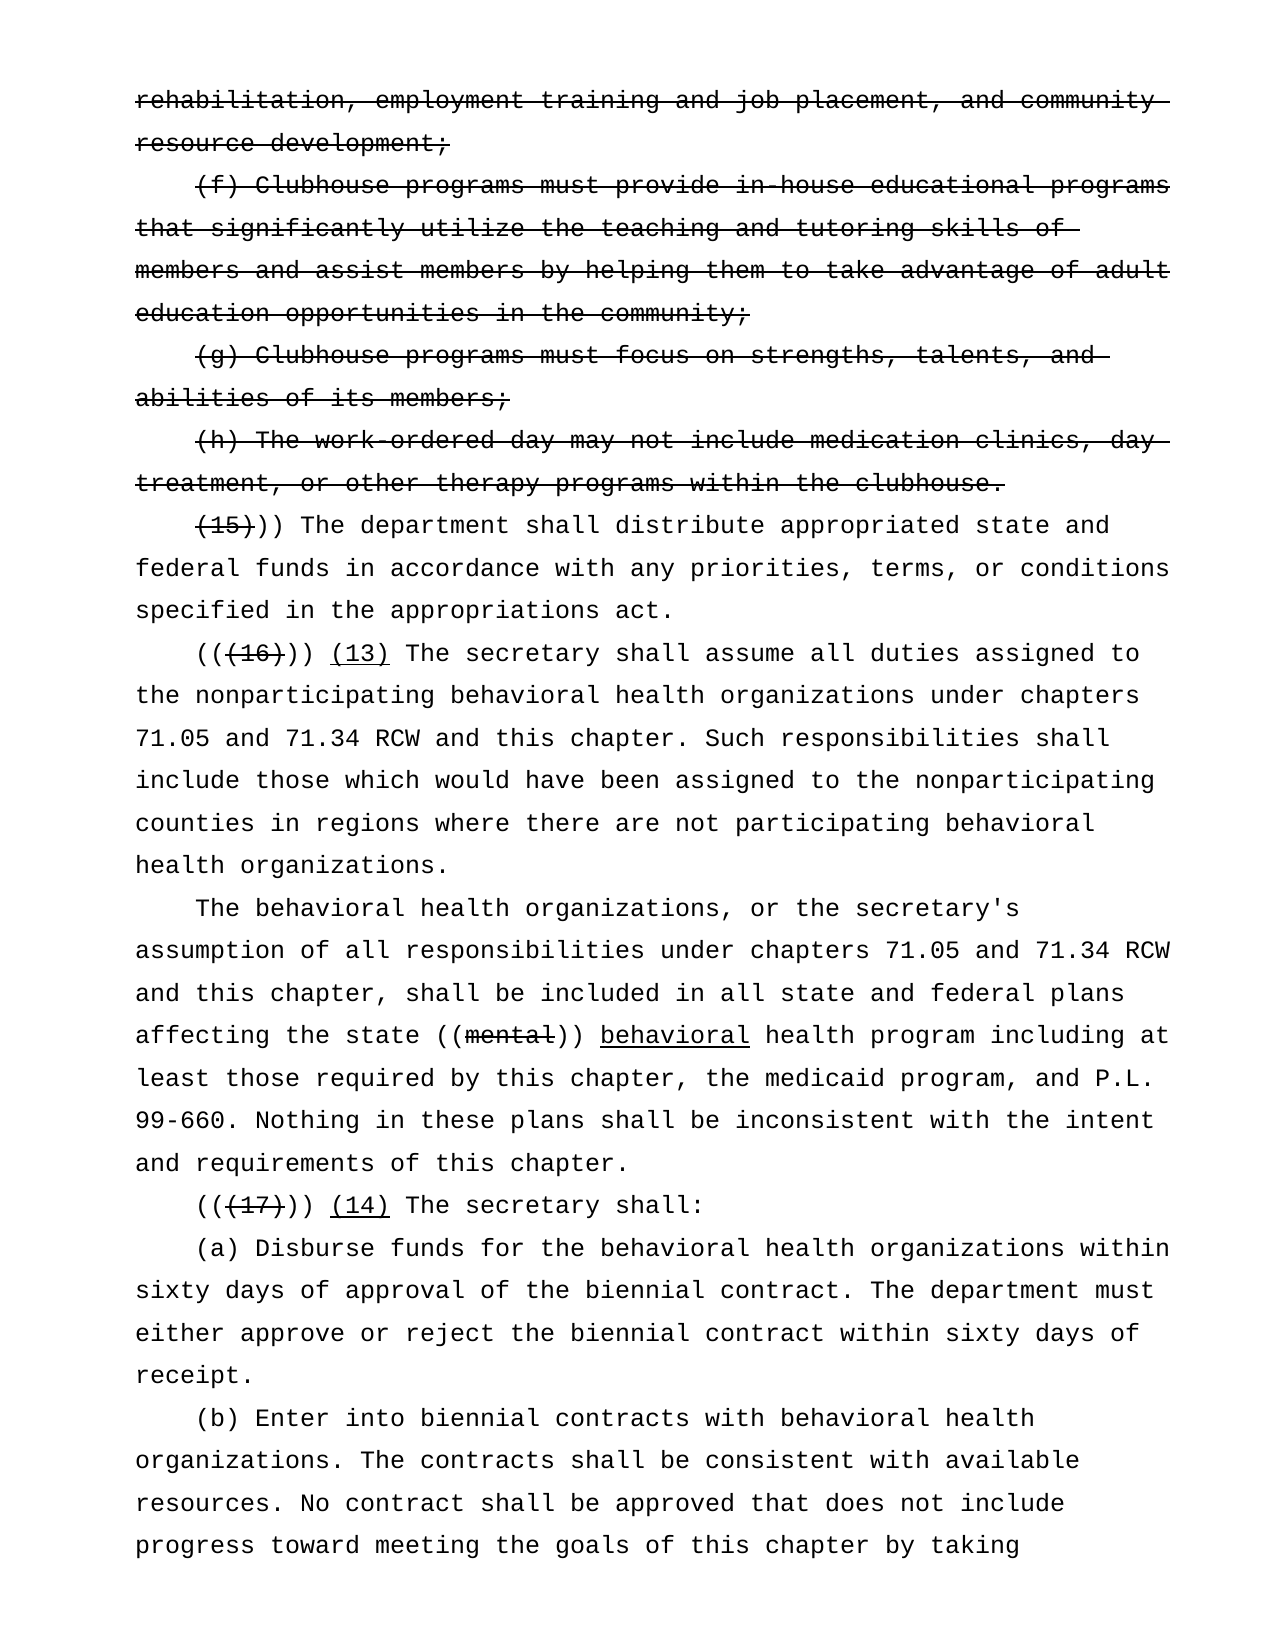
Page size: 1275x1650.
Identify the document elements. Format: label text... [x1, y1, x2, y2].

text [135, 103, 1170, 160]
text (f) Clubhouse programs must provide in-house educational programs that significantly utilize the teaching and tutoring skills of members and assist members by helping them to take advantage of adult education opportunities in the community; [135, 160, 1170, 271]
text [135, 75, 1170, 101]
text (((16))) (13) The secretary shall assume all duties assigned to the nonparticipating behavioral health organizations under chapters 71.05 and 71.34 RCW and this chapter. Such responsibilities shall include those which would have been assigned to the nonparticipating counties in regions where there are not participating behavioral health organizations. [135, 627, 1170, 882]
text (15))) The department shall distribute appropriated state and federal funds in accordance with any priorities, terms, or conditions specified in the appropriations act. [135, 500, 1170, 627]
text (((17))) (14) The secretary shall: [135, 1180, 1170, 1222]
text (a) Disburse funds for the behavioral health organizations within sixty days of approval of the biennial contract. The department must either approve or reject the biennial contract within sixty days of receipt. [135, 1222, 1170, 1392]
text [135, 1392, 1170, 1562]
text (f) Clubhouse programs must provide in-house educational programs that significantly utilize the teaching and tutoring skills of members and assist members by helping them to take advantage of adult education opportunities in the community; [135, 273, 1170, 330]
text The behavioral health organizations, or the secretary's assumption of all responsibilities under chapters 71.05 and 71.34 RCW and this chapter, shall be included in all state and federal plans affecting the state ((mental)) behavioral health program including at least those required by this chapter, the medicaid program, and P.L. 99-660. Nothing in these plans shall be inconsistent with the intent and requirements of this chapter. [135, 882, 1170, 1180]
text (h) The work-ordered day may not include medication clinics, day treatment, or other therapy programs within the clubhouse. [135, 415, 1170, 500]
text (g) Clubhouse programs must focus on strengths, talents, and abilities of its members; [135, 330, 1170, 415]
